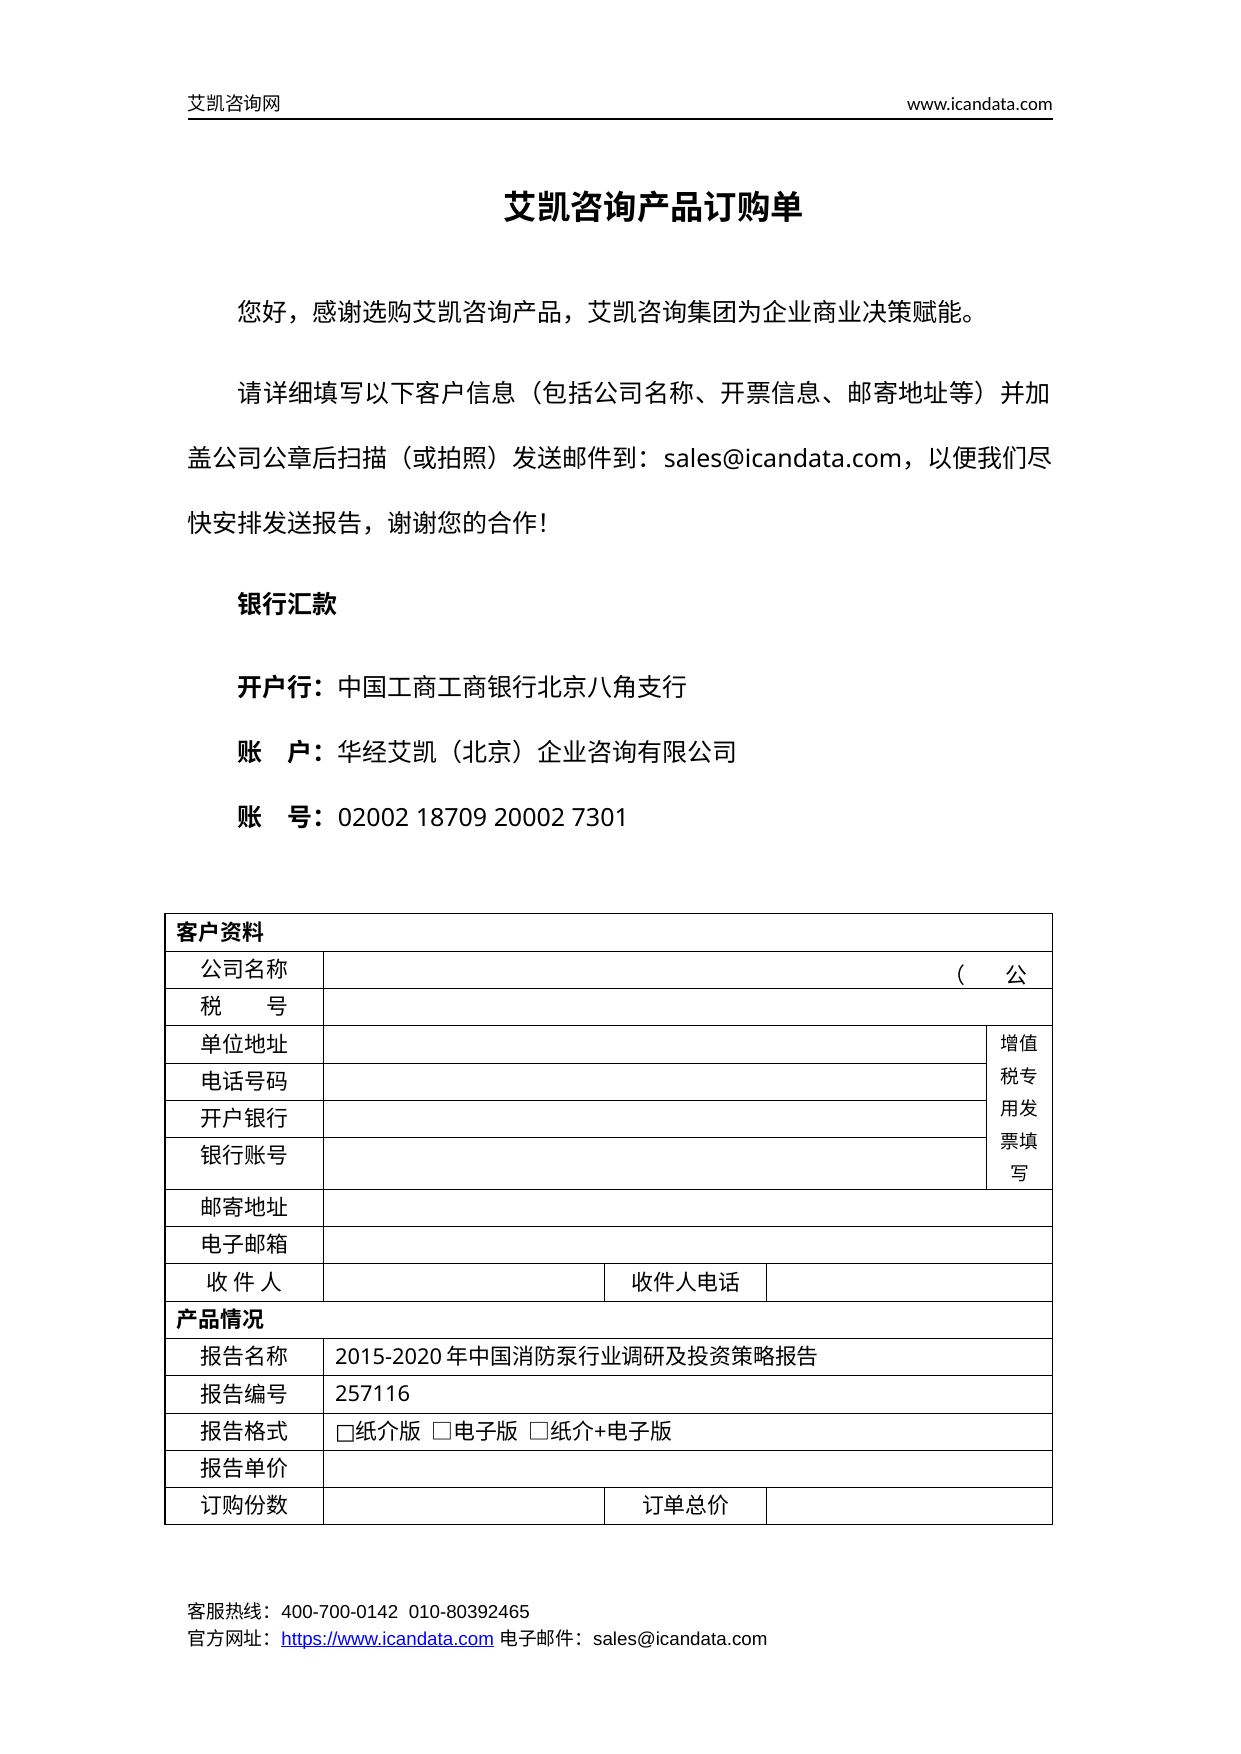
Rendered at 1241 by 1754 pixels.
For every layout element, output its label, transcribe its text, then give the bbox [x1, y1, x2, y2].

text 艾凯咨询产品订购单 [187, 172, 1053, 237]
table_cell [324, 1227, 1052, 1263]
table_cell 报告名称 [166, 1339, 323, 1375]
table_header 客户资料 [166, 914, 1052, 951]
text 账 户：华经艾凯（北京）企业咨询有限公司 [187, 718, 1053, 783]
table_cell 报告单价 [166, 1451, 323, 1487]
table_cell 银行账号 [166, 1138, 323, 1189]
table_cell 增值税专用发票填写 [987, 1026, 1052, 1189]
table_cell 开户银行 [166, 1101, 323, 1137]
table_cell □纸介版 □电子版 □纸介+电子版 [324, 1414, 1052, 1450]
table_cell 257116 [324, 1376, 1052, 1412]
table_cell 产品情况 [166, 1302, 1052, 1338]
table_cell [324, 1101, 986, 1137]
text 开户行：中国工商工商银行北京八角支行 [187, 653, 1053, 718]
table_cell [324, 1026, 986, 1062]
table_cell 报告格式 [166, 1414, 323, 1450]
table_cell [324, 1264, 604, 1301]
table_cell [324, 1451, 1052, 1487]
table_cell [767, 1264, 1052, 1301]
table_cell 报告编号 [166, 1376, 323, 1412]
table_cell 电子邮箱 [166, 1227, 323, 1263]
text 银行汇款 [187, 570, 1053, 635]
table_cell [324, 1190, 1052, 1226]
text 账 号：02002 18709 20002 7301 [187, 783, 1053, 848]
text 请详细填写以下客户信息（包括公司名称、开票信息、邮寄地址等）并加盖公司公章后扫描（或拍照）发送邮件到：sales@icandata.com，以便我们尽快安排发送报告，谢谢您的合作！ [187, 359, 1053, 554]
table_cell 税 号 [166, 989, 323, 1025]
table_cell [324, 989, 1052, 1025]
table_cell 订购份数 [166, 1488, 323, 1524]
table_cell [324, 1488, 604, 1524]
table_cell 2015-2020年中国消防泵行业调研及投资策略报告 [324, 1339, 1052, 1375]
table_cell [767, 1488, 1052, 1524]
table_cell [324, 1064, 986, 1100]
table_cell 订单总价 [605, 1488, 766, 1524]
table_cell 电话号码 [166, 1064, 323, 1100]
table_cell 公司名称 [166, 952, 323, 988]
text 您好，感谢选购艾凯咨询产品，艾凯咨询集团为企业商业决策赋能。 [187, 278, 1053, 343]
table_cell 单位地址 [166, 1026, 323, 1062]
table_cell [324, 1138, 986, 1189]
table_cell 邮寄地址 [166, 1190, 323, 1226]
table_cell [324, 952, 1052, 988]
table_cell 收件人电话 [605, 1264, 766, 1301]
table_cell 收 件 人 [166, 1264, 323, 1301]
